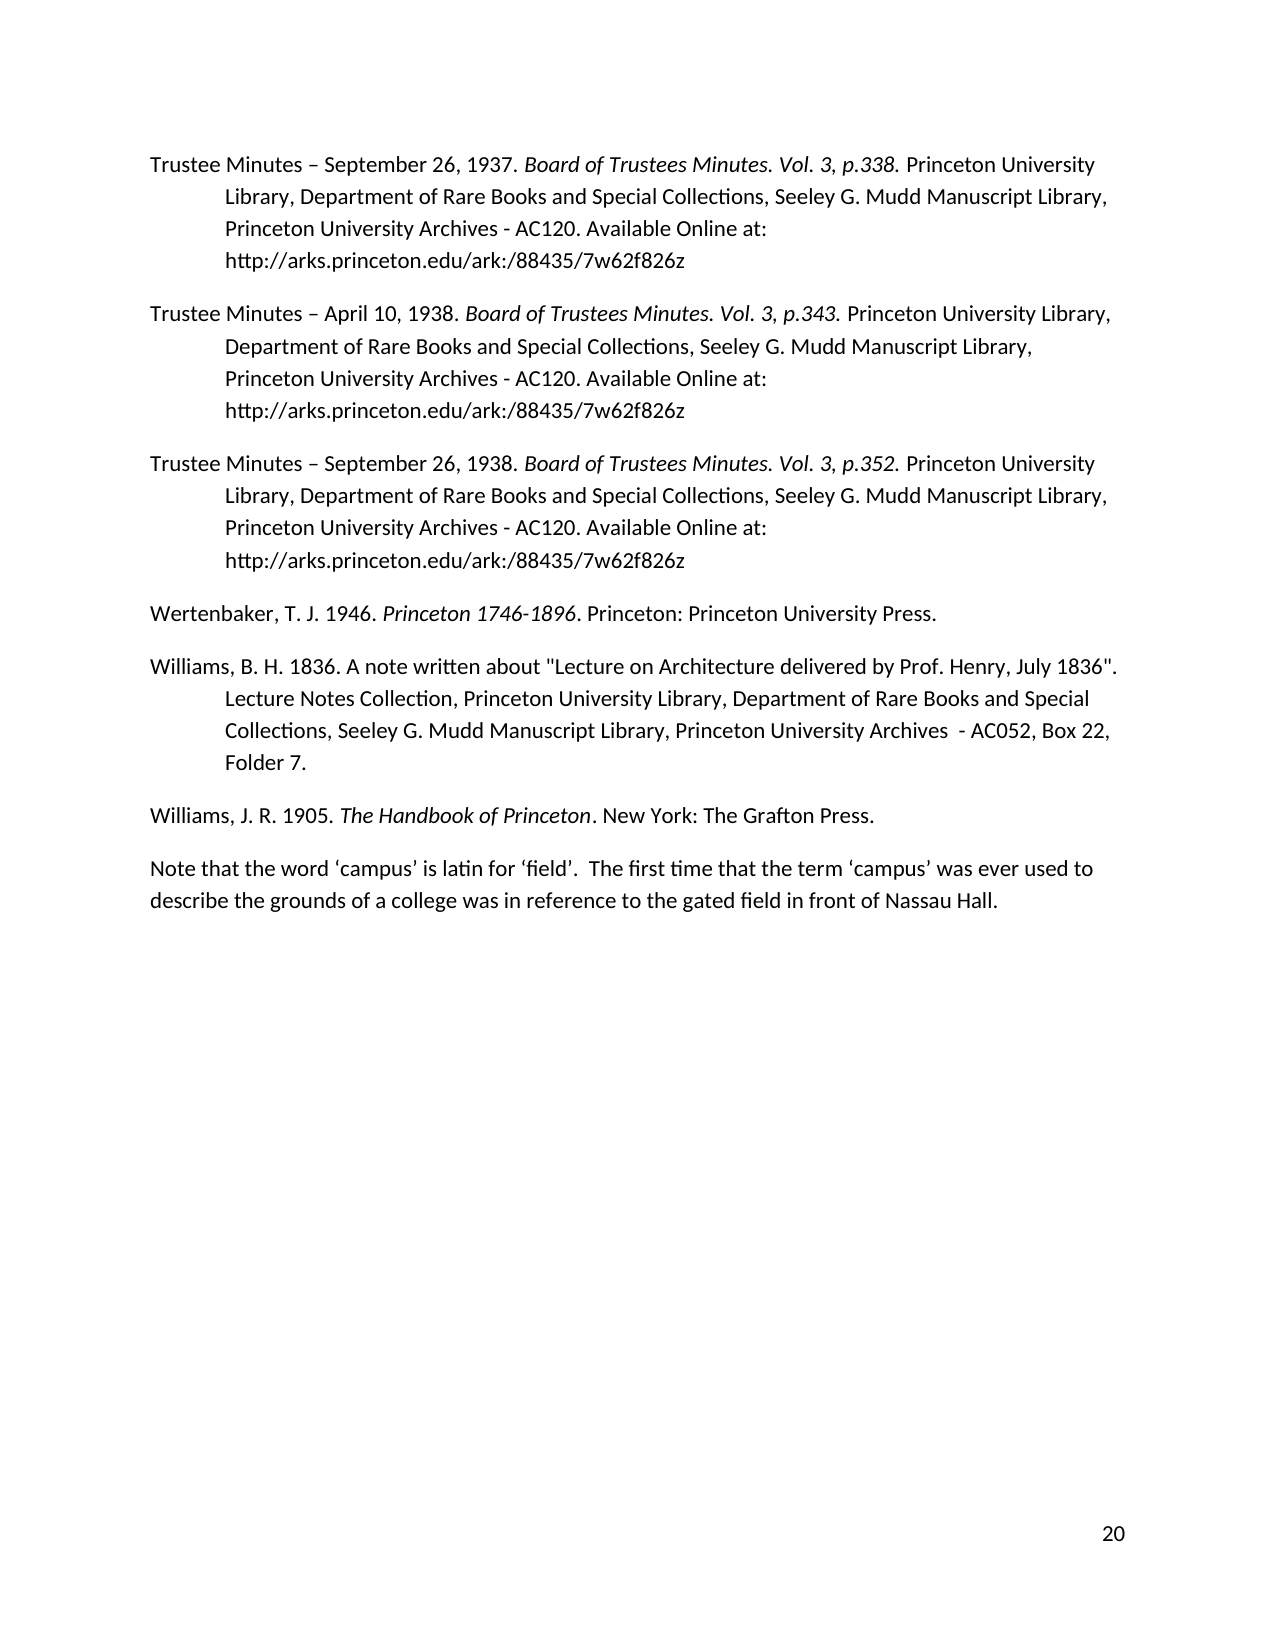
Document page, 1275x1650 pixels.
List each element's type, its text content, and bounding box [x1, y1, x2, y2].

text Trustee Minutes – September 26, 1937. Board of Trustees Minutes. Vol. 3, p.338. Princeton University Library, Department of Rare Books and Special Collections, Seeley G. Mudd Manuscript Library, Princeton University Archives - AC120. Available Online at: http://arks.princeton.edu/ark:/88435/7w62f826z [150, 150, 1125, 274]
text Wertenbaker, T. J. 1946. Princeton 1746-1896. Princeton: Princeton University Press. [150, 599, 1125, 627]
text Williams, B. H. 1836. A note written about "Lecture on Architecture delivered by Prof. Henry, July 1836". Lecture Notes Collection, Princeton University Library, Department of Rare Books and Special Collections, Seeley G. Mudd Manuscript Library, Princeton University Archives - AC052, Box 22, Folder 7. [150, 652, 1125, 776]
text Trustee Minutes – September 26, 1938. Board of Trustees Minutes. Vol. 3, p.352. Princeton University Library, Department of Rare Books and Special Collections, Seeley G. Mudd Manuscript Library, Princeton University Archives - AC120. Available Online at: http://arks.princeton.edu/ark:/88435/7w62f826z [150, 449, 1125, 574]
text Note that the word ‘campus’ is latin for ‘field’. The first time that the term ‘campus’ was ever used to describe the grounds of a college was in reference to the gated field in front of Nassau Hall. [150, 854, 1125, 914]
text Trustee Minutes – April 10, 1938. Board of Trustees Minutes. Vol. 3, p.343. Princeton University Library, Department of Rare Books and Special Collections, Seeley G. Mudd Manuscript Library, Princeton University Archives - AC120. Available Online at: http://arks.princeton.edu/ark:/88435/7w62f826z [150, 299, 1125, 424]
text Williams, J. R. 1905. The Handbook of Princeton. New York: The Grafton Press. [150, 801, 1125, 829]
